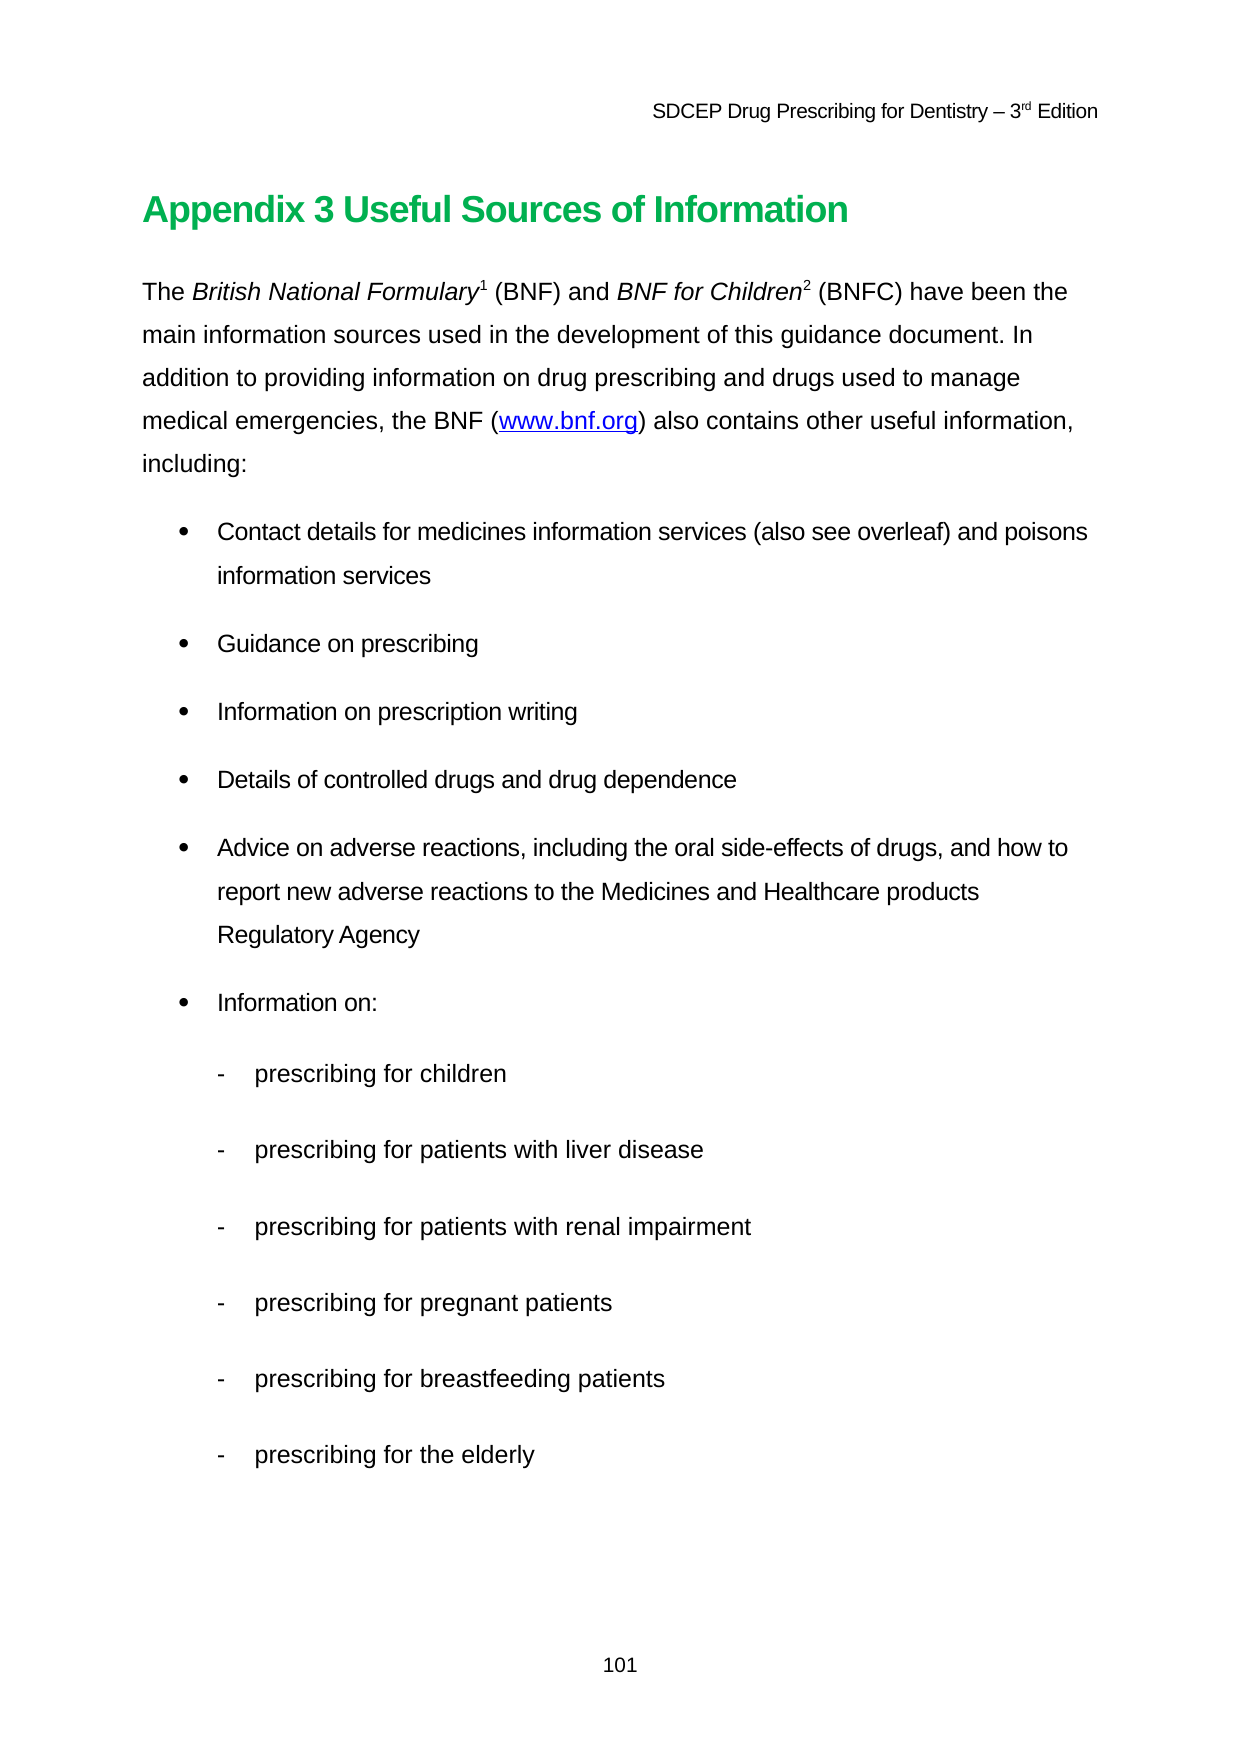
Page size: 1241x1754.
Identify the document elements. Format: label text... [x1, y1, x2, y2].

subtitle prescribing for children [217, 1056, 1098, 1090]
subtitle Details of controlled drugs and drug dependence [179, 765, 1098, 794]
text The British National Formulary1 (BNF) and BNF for Children2 (BNFC) have been the main information sources used in the development of this guidance document. In addition to providing information on drug prescribing and drugs used to manage medical emergencies, the BNF (www.bnf.org) also contains other useful information, including: [142, 277, 1098, 478]
subtitle Information on prescription writing [179, 697, 1098, 726]
subtitle prescribing for pregnant patients [217, 1284, 1098, 1318]
subtitle Contact details for medicines information services (also see overleaf) and poisons information services [179, 517, 1098, 589]
subtitle Information on: [179, 988, 1098, 1017]
subtitle Advice on adverse reactions, including the oral side-effects of drugs, and how to report new adverse reactions to the Medicines and Healthcare products Regulatory Agency [179, 833, 1098, 948]
subtitle prescribing for patients with liver disease [217, 1132, 1098, 1166]
subtitle prescribing for breastfeeding patients [217, 1360, 1098, 1394]
subtitle prescribing for patients with renal impairment [217, 1208, 1098, 1242]
subtitle Guidance on prescribing [179, 629, 1098, 658]
subtitle Appendix 3 Useful Sources of Information [142, 187, 1098, 230]
subtitle prescribing for the elderly [217, 1436, 1098, 1470]
